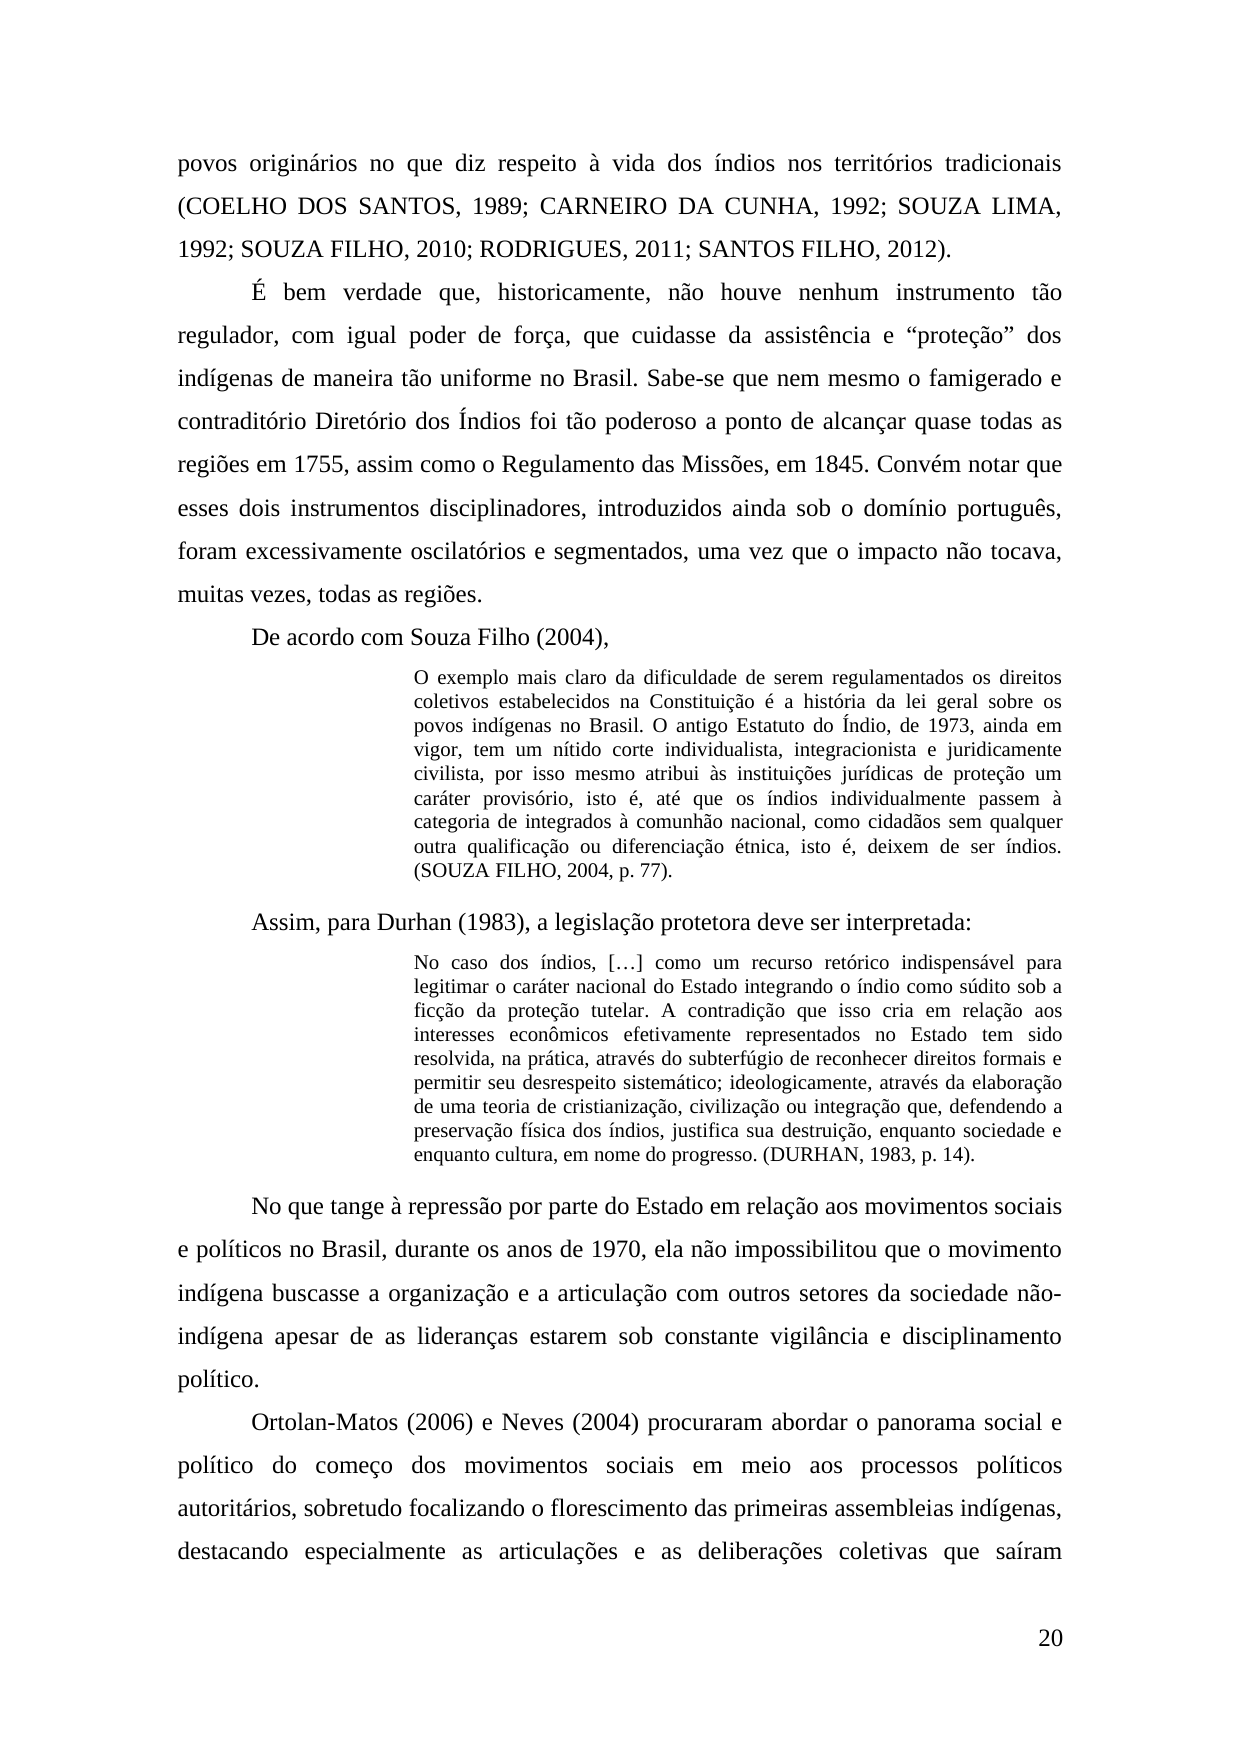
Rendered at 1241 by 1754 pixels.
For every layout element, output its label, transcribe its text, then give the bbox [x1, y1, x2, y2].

text O exemplo mais claro da dificuldade de serem regulamentados os direitos coletivos estabelecidos na Constituição é a história da lei geral sobre os povos indígenas no Brasil. O antigo Estatuto do Índio, de 1973, ainda em vigor, tem um nítido corte individualista, integracionista e juridicamente civilista, por isso mesmo atribui às instituições jurídicas de proteção um caráter provisório, isto é, até que os índios individualmente passem à categoria de integrados à comunhão nacional, como cidadãos sem qualquer outra qualificação ou diferenciação étnica, isto é, deixem de ser índios. (SOUZA FILHO, 2004, p. 77). [413, 665, 1063, 882]
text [177, 148, 1063, 263]
text De acordo com Souza Filho (2004), [177, 622, 1063, 651]
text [177, 1407, 1063, 1565]
text É bem verdade que, historicamente, não houve nenhum instrumento tão regulador, com igual poder de força, que cuidasse da assistência e “proteção” dos indígenas de maneira tão uniforme no Brasil. Sabe-se que nem mesmo o famigerado e contraditório Diretório dos Índios foi tão poderoso a ponto de alcançar quase todas as regiões em 1755, assim como o Regulamento das Missões, em 1845. Convém notar que esses dois instrumentos disciplinadores, introduzidos ainda sob o domínio português, foram excessivamente oscilatórios e segmentados, uma vez que o impacto não tocava, muitas vezes, todas as regiões. [177, 277, 1063, 608]
text No que tange à repressão por parte do Estado em relação aos movimentos sociais e políticos no Brasil, durante os anos de 1970, ela não impossibilitou que o movimento indígena buscasse a organização e a articulação com outros setores da sociedade não-indígena apesar de as lideranças estarem sob constante vigilância e disciplinamento político. [177, 1191, 1063, 1393]
text No caso dos índios, […] como um recurso retórico indispensável para legitimar o caráter nacional do Estado integrando o índio como súdito sob a ficção da proteção tutelar. A contradição que isso cria em relação aos interesses econômicos efetivamente representados no Estado tem sido resolvida, na prática, através do subterfúgio de reconhecer direitos formais e permitir seu desrespeito sistemático; ideologicamente, através da elaboração de uma teoria de cristianização, civilização ou integração que, defendendo a preservação física dos índios, justifica sua destruição, enquanto sociedade e enquanto cultura, em nome do progresso. (DURHAN, 1983, p. 14). [413, 950, 1063, 1166]
text Assim, para Durhan (1983), a legislação protetora deve ser interpretada: [177, 907, 1063, 935]
